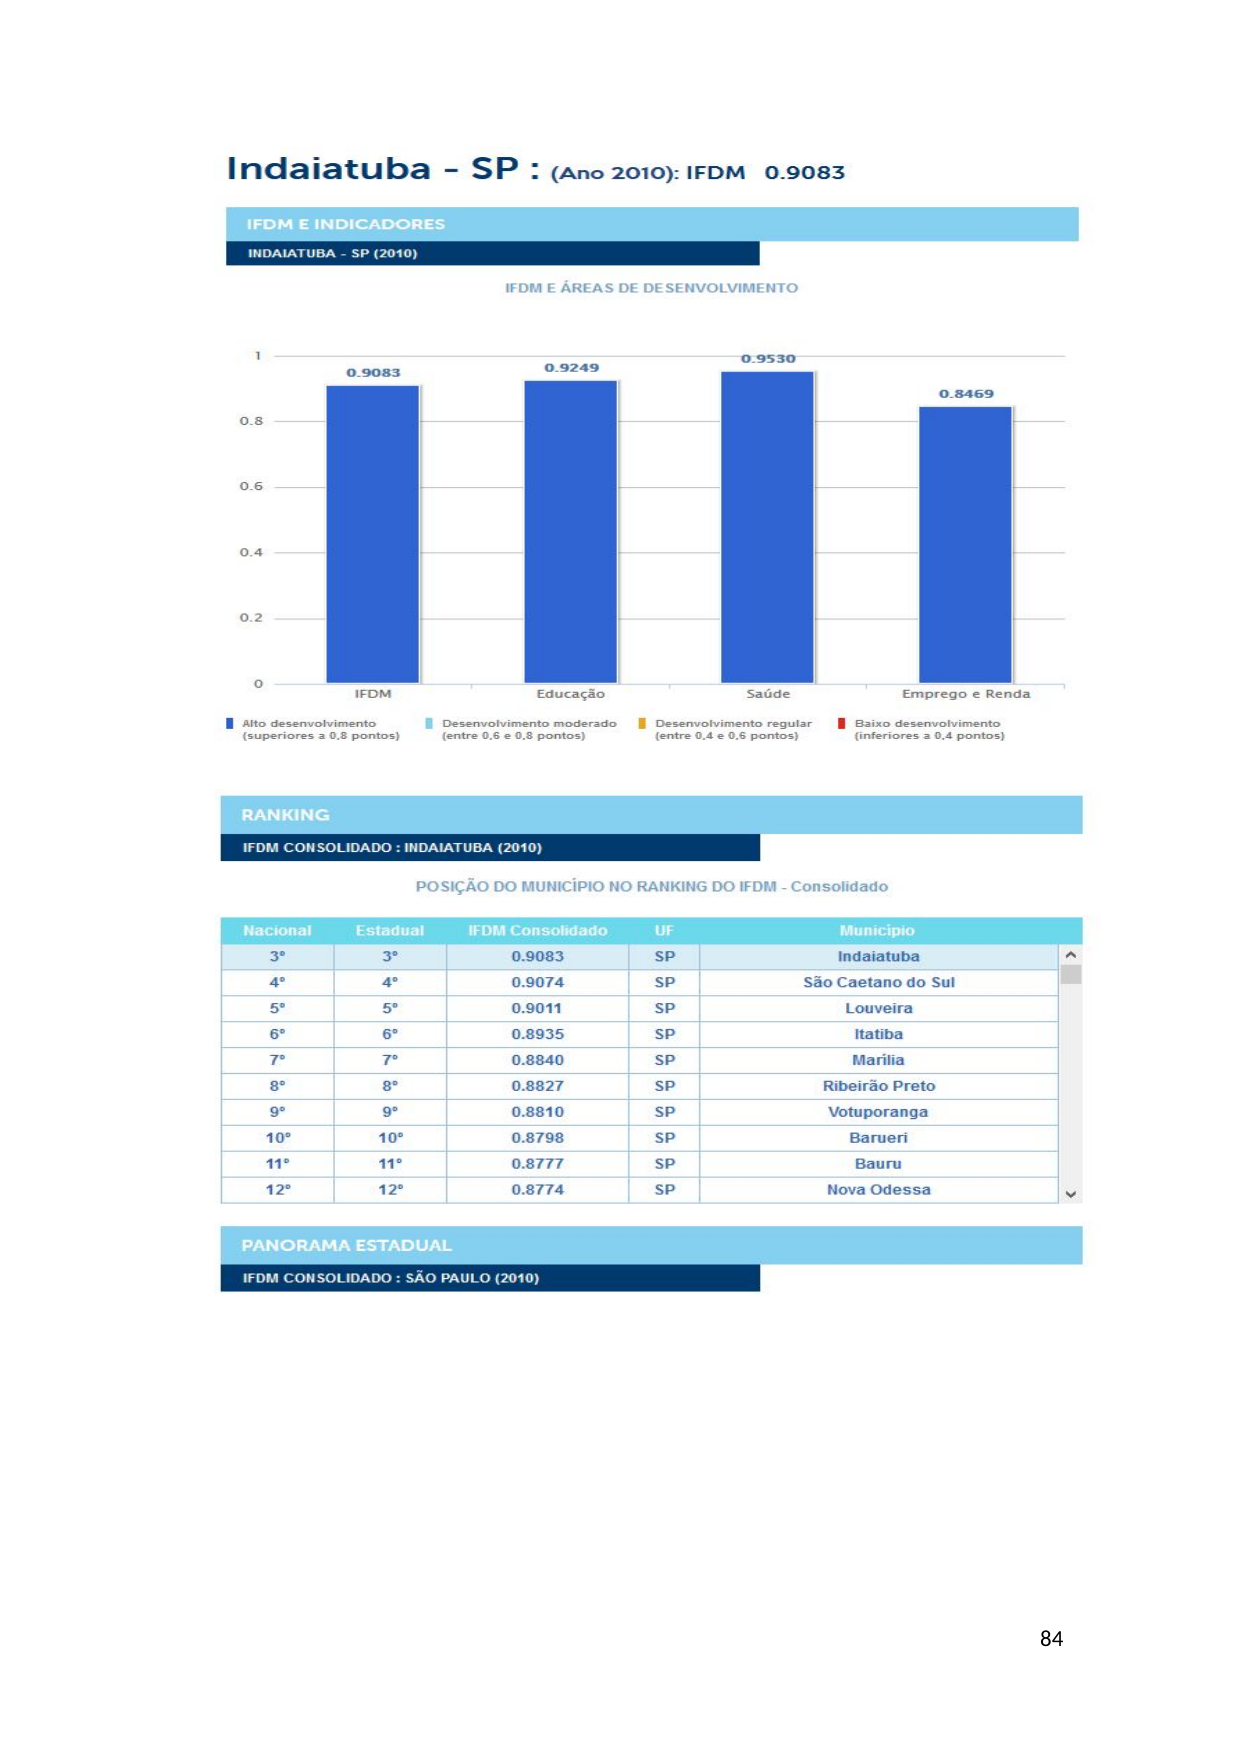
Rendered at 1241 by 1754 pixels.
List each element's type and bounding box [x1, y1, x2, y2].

picture [214, 789, 1100, 1304]
picture [214, 147, 1101, 761]
